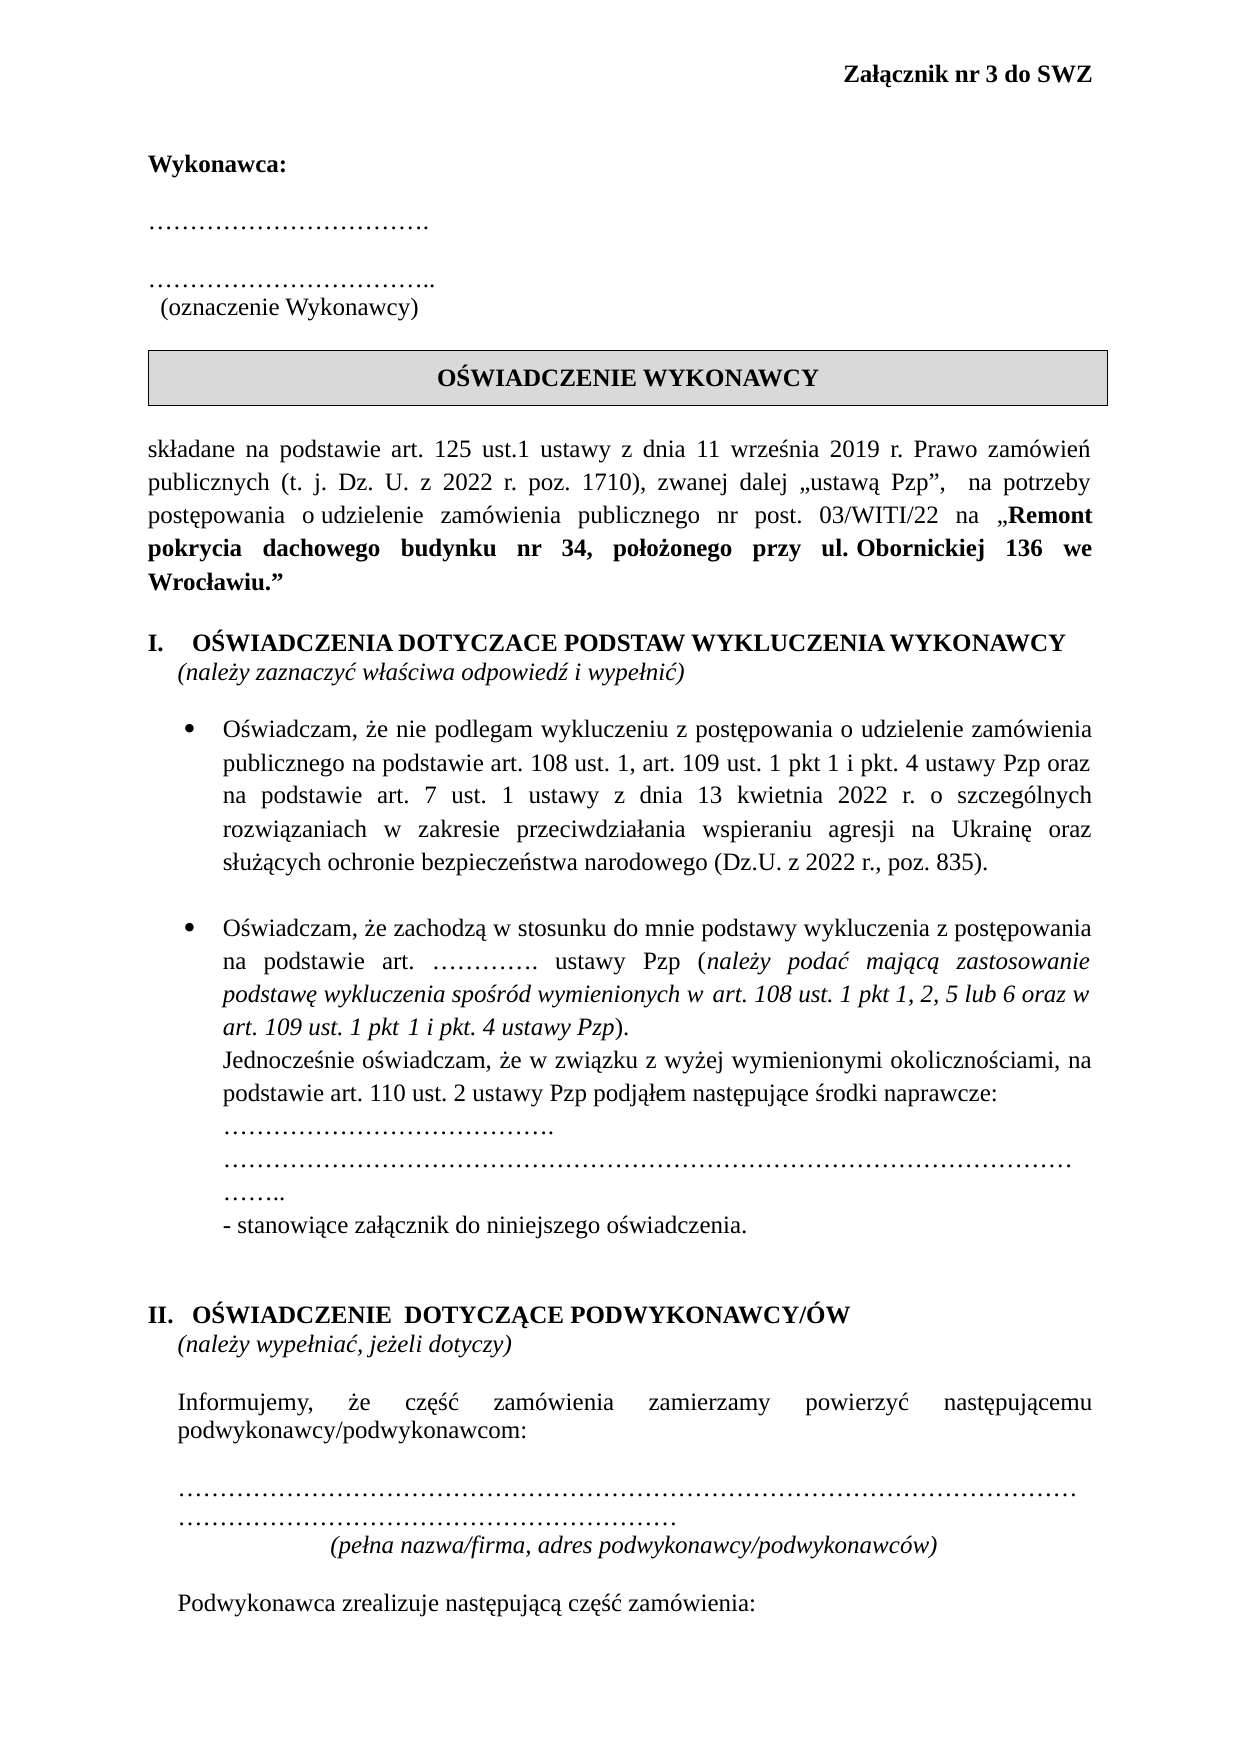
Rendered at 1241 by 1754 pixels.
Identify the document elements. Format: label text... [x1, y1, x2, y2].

text Podwykonawca zrealizuje następującą część zamówienia: [177, 1588, 1093, 1617]
table_header OŚWIADCZENIE WYKONAWCY [149, 351, 1107, 405]
text ……………………………. [148, 206, 1093, 235]
list (należy zaznaczyć właściwa odpowiedź i wypełnić) [177, 657, 1093, 686]
list - stanowiące załącznik do niniejszego oświadczenia. [223, 1210, 1093, 1239]
text składane na podstawie art. 125 ust.1 ustawy z dnia 11 września 2019 r. Prawo zamówień publicznych (t. j. Dz. U. z 2022 r. poz. 1710), zwanej dalej „ustawą Pzp”, na potrzeby postępowania o udzielenie zamówienia publicznego nr post. 03/WITI/22 na „Remont pokrycia dachowego budynku nr 34, położonego przy ul. Obornickiej 136 we Wrocławiu.” [148, 434, 1093, 595]
text Informujemy, że część zamówienia zamierzamy powierzyć następującemu podwykonawcy/podwykonawcom: [177, 1387, 1093, 1444]
list ………………………………….……………………………………………………………………………………………….. [223, 1111, 1093, 1206]
text Wykonawca: [148, 149, 1093, 177]
text (oznaczenie Wykonawcy) [148, 292, 1093, 321]
text …………………………………………………………………………………………………………………………………………………… [177, 1473, 1093, 1530]
list Oświadczam, że nie podlegam wykluczeniu z postępowania o udzielenie zamówienia publicznego na podstawie art. 108 ust. 1, art. 109 ust. 1 pkt 1 i pkt. 4 ustawy Pzp oraz na podstawie art. 7 ust. 1 ustawy z dnia 13 kwietnia 2022 r. o szczególnych rozwiązaniach w zakresie przeciwdziałania wspieraniu agresji na Ukrainę oraz służących ochronie bezpieczeństwa narodowego (Dz.U. z 2022 r., poz. 835). [185, 714, 1093, 875]
text …………………………….. [148, 264, 1093, 292]
text (pełna nazwa/firma, adres podwykonawcy/podwykonawców) [177, 1530, 1093, 1559]
list OŚWIADCZENIA DOTYCZACE PODSTAW WYKLUCZENIA WYKONAWCY [148, 628, 1093, 657]
text (należy wypełniać, jeżeli dotyczy) [177, 1329, 1093, 1358]
list Oświadczam, że zachodzą w stosunku do mnie podstawy wykluczenia z postępowania na podstawie art. …………. ustawy Pzp (należy podać mającą zastosowanie podstawę wykluczenia spośród wymienionych w art. 108 ust. 1 pkt 1, 2, 5 lub 6 oraz w art. 109 ust. 1 pkt 1 i pkt. 4 ustawy Pzp). [185, 913, 1093, 1041]
list OŚWIADCZENIE DOTYCZĄCE PODWYKONAWCY/ÓW [148, 1300, 1093, 1329]
list Jednocześnie oświadczam, że w związku z wyżej wymienionymi okolicznościami, na podstawie art. 110 ust. 2 ustawy Pzp podjąłem następujące środki naprawcze: [223, 1045, 1093, 1107]
